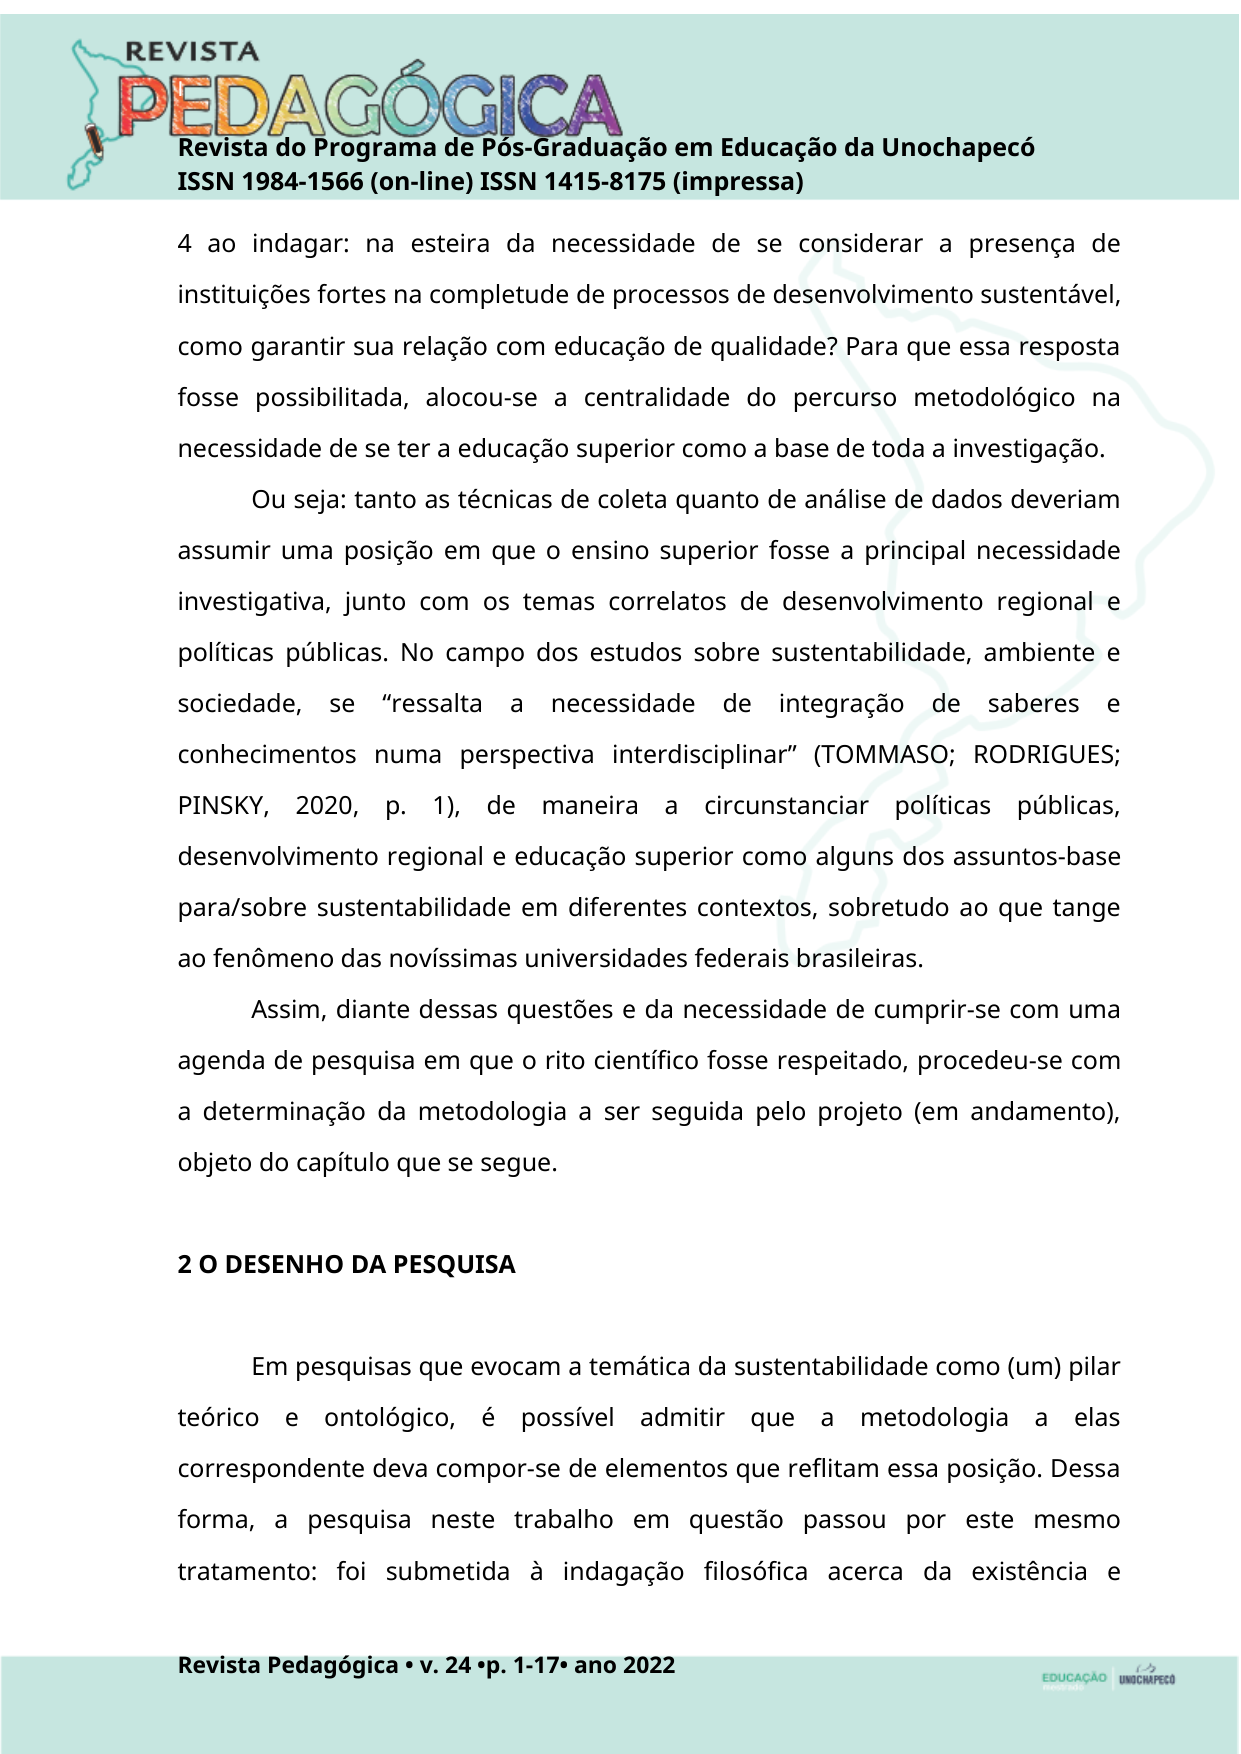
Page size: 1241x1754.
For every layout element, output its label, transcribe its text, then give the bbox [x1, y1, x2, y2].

text Ou seja: tanto as técnicas de coleta quanto de análise de dados deveriam assumir uma posição em que o ensino superior fosse a principal necessidade investigativa, junto com os temas correlatos de desenvolvimento regional e políticas públicas. No campo dos estudos sobre sustentabilidade, ambiente e sociedade, se “ressalta a necessidade de integração de saberes e conhecimentos numa perspectiva interdisciplinar” (TOMMASO; RODRIGUES; PINSKY, 2020, p. 1), de maneira a circunstanciar políticas públicas, desenvolvimento regional e educação superior como alguns dos assuntos-base para/sobre sustentabilidade em diferentes contextos, sobretudo ao que tange ao fenômeno das novíssimas universidades federais brasileiras. [177, 481, 1122, 975]
text Assim, diante dessas questões e da necessidade de cumprir-se com uma agenda de pesquisa em que o rito científico fosse respeitado, procedeu-se com a determinação da metodologia a ser seguida pelo projeto (em andamento), objeto do capítulo que se segue. [177, 992, 1122, 1179]
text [177, 226, 1122, 464]
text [177, 1349, 1122, 1587]
picture [0, 14, 1239, 1754]
text 2 O DESENHO DA PESQUISA [177, 1247, 1122, 1281]
